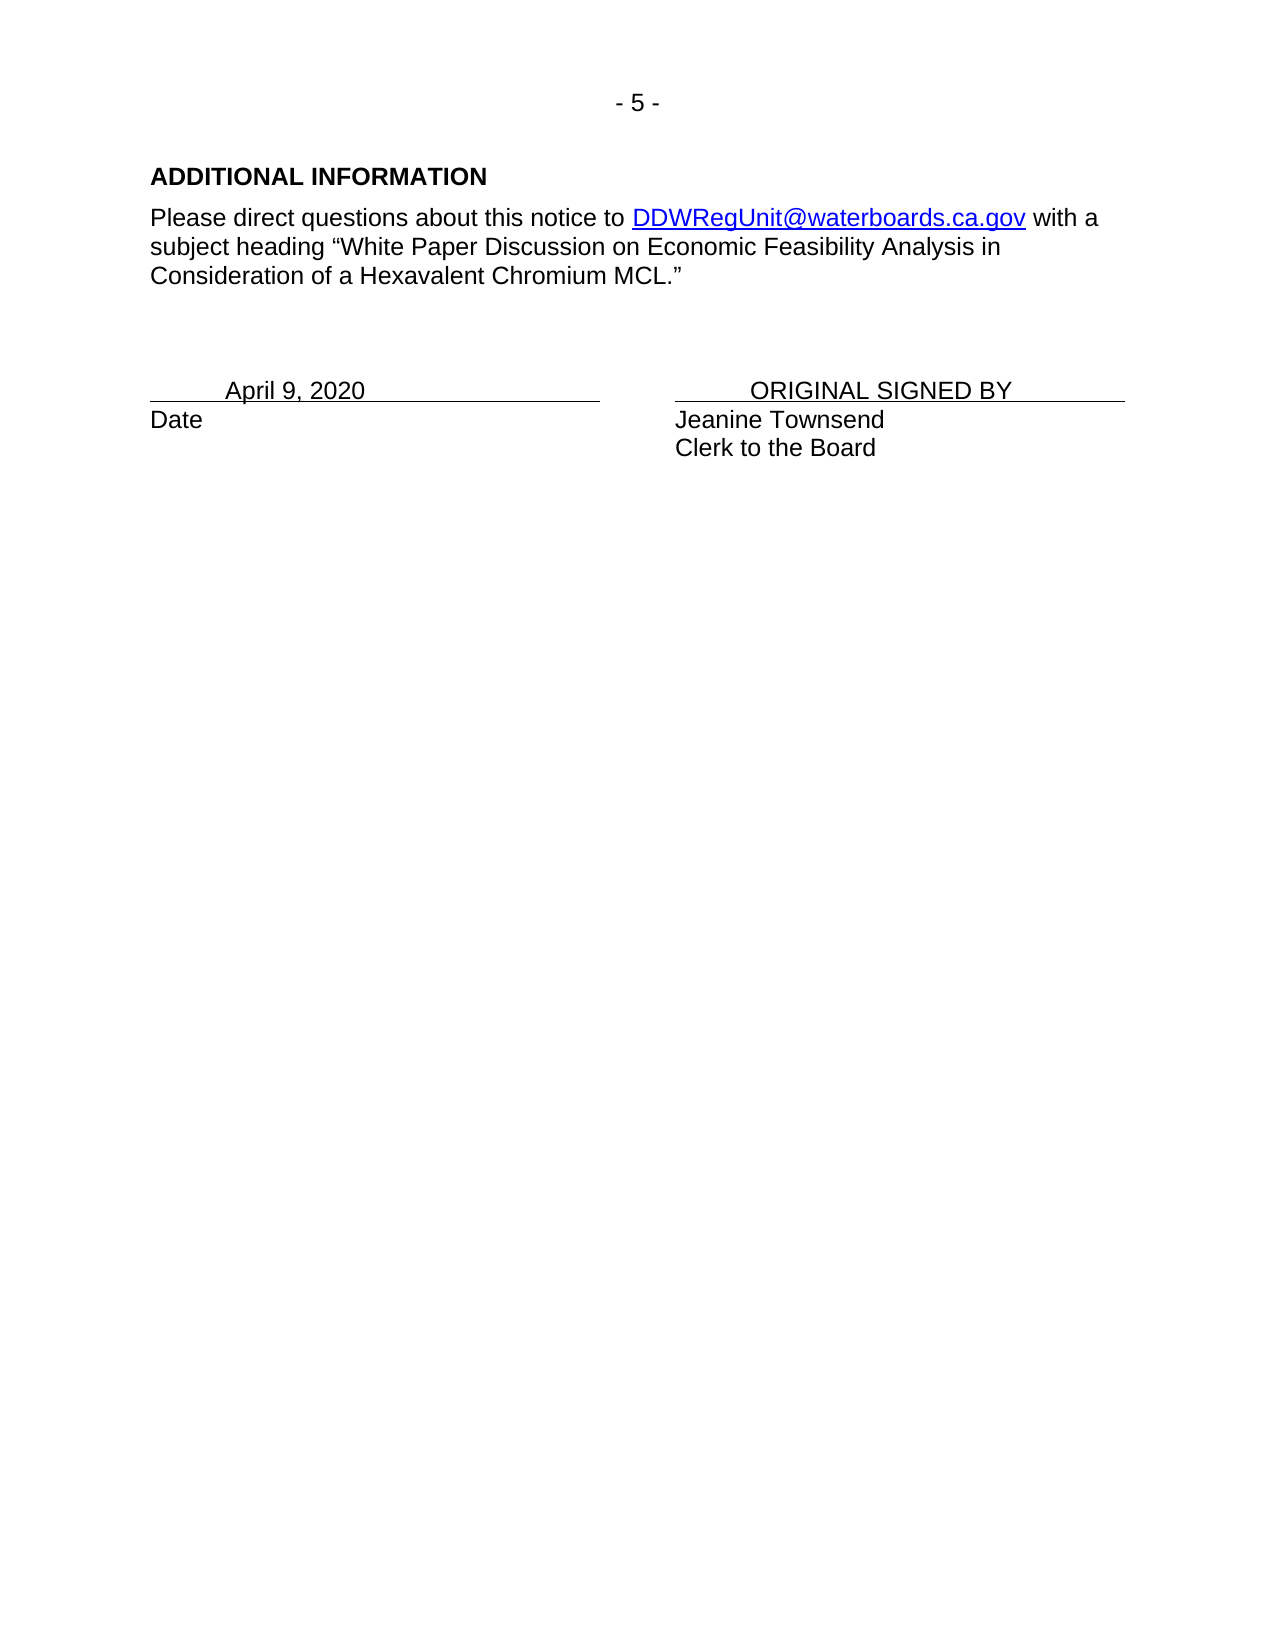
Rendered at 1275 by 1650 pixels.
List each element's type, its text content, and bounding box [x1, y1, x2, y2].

subtitle ADDITIONAL INFORMATION [150, 162, 1125, 191]
text Clerk to the Board [150, 433, 1125, 462]
text April 9, 2020 ORIGINAL SIGNED BY [150, 376, 1125, 404]
text Date Jeanine Townsend [150, 404, 1125, 433]
text Please direct questions about this notice to DDWRegUnit@waterboards.ca.gov with a subject heading “White Paper Discussion on Economic Feasibility Analysis in Consideration of a Hexavalent Chromium MCL.” [150, 203, 1125, 289]
